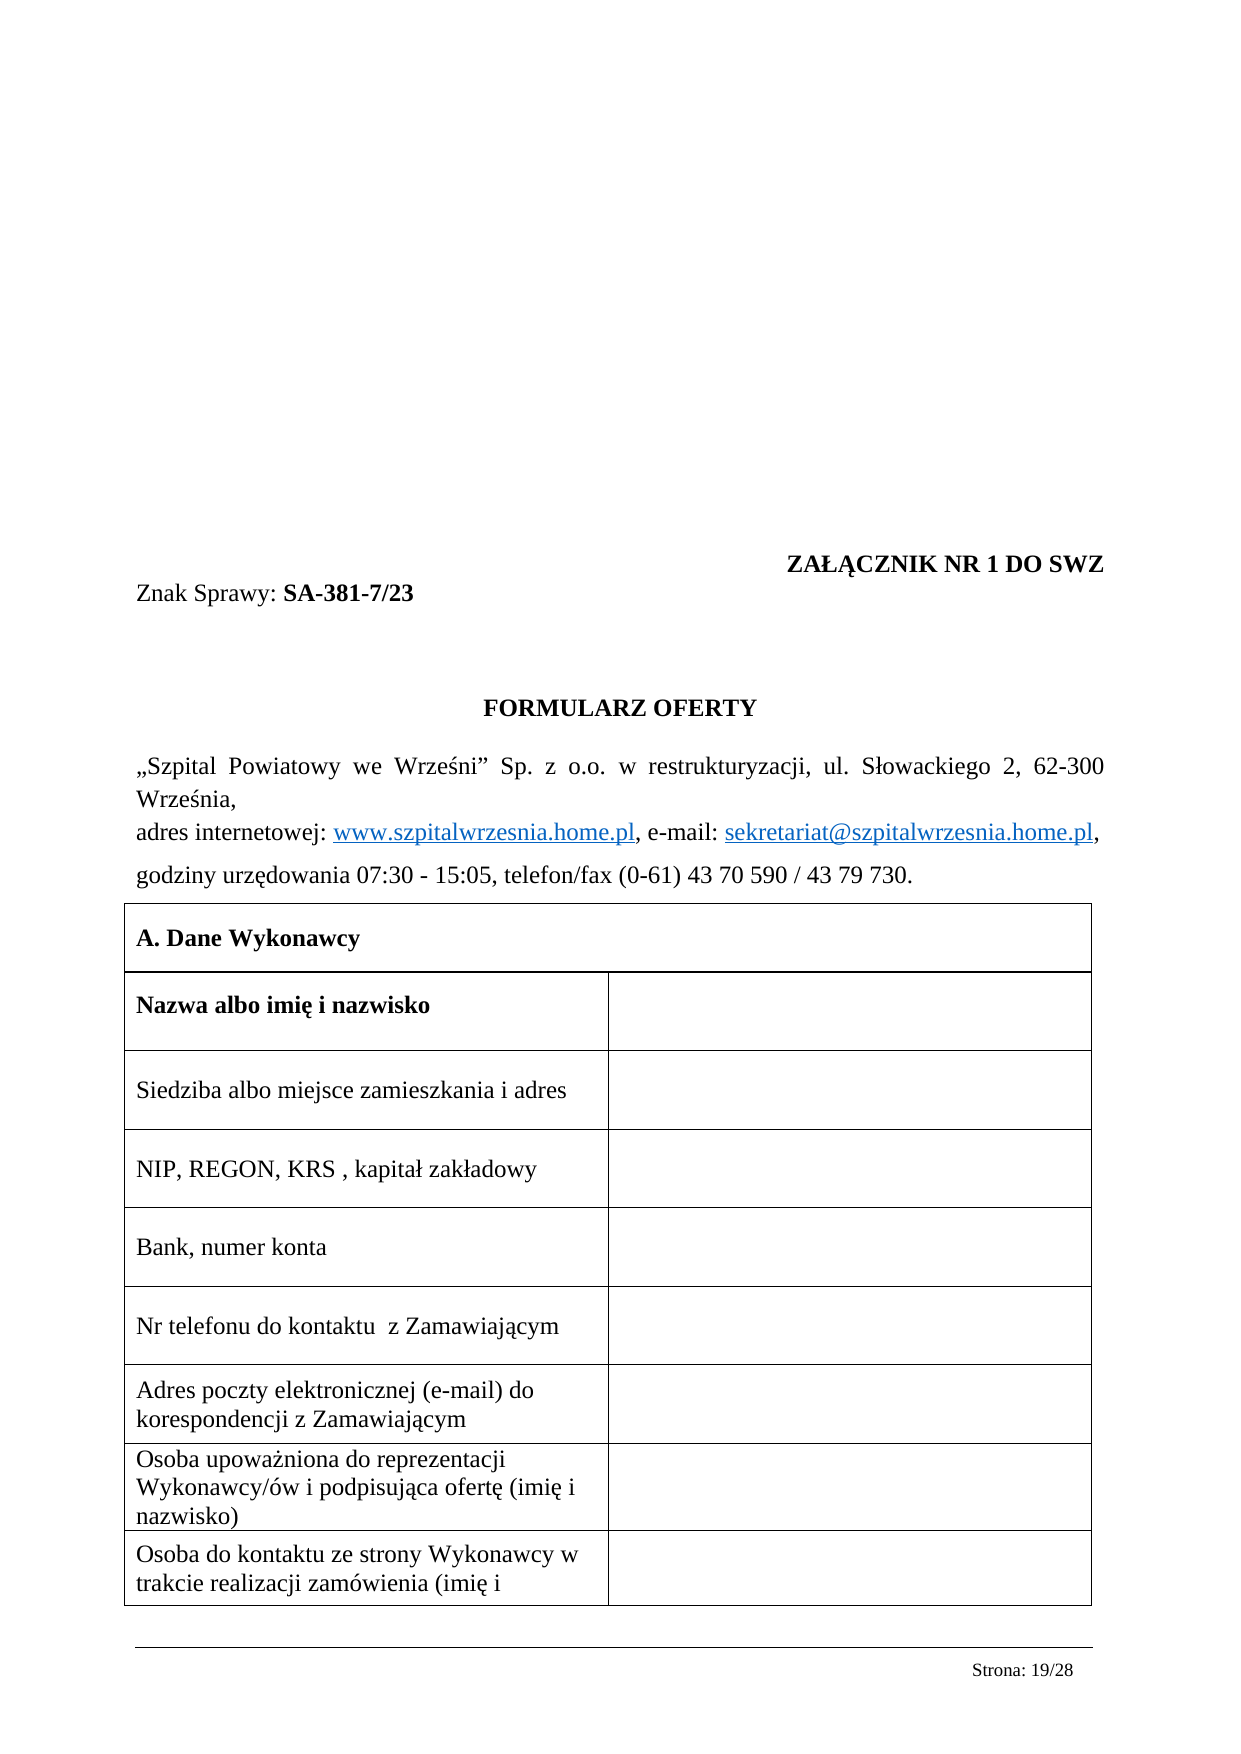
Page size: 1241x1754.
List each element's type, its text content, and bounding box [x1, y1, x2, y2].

table_cell Nr telefonu do kontaktu z Zamawiającym [125, 1287, 608, 1364]
table_cell [609, 973, 1091, 1050]
text ZAŁĄCZNIK NR 1 DO SWZ [136, 549, 1104, 578]
table_cell Bank, numer konta [125, 1208, 608, 1286]
table_cell Osoba upoważniona do reprezentacji Wykonawcy/ów i podpisująca ofertę (imię i nazwisko) [125, 1444, 608, 1530]
text adres internetowej: www.szpitalwrzesnia.home.pl, e-mail: sekretariat@szpitalwrzesnia.home.pl, [724, 817, 1134, 846]
table_cell [609, 1051, 1091, 1128]
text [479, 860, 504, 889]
table_cell [609, 1130, 1091, 1207]
text „Szpital Powiatowy we Wrześni” Sp. z o.o. w restrukturyzacji, ul. Słowackiego 2, 62-300 Września, [136, 751, 1104, 812]
table_cell Nazwa albo imię i nazwisko [125, 973, 608, 1050]
table_cell [609, 1365, 1091, 1443]
table_cell [609, 1444, 1091, 1530]
table_cell [609, 1287, 1091, 1364]
table_cell [609, 1531, 1091, 1605]
text Znak Sprawy: SA-381-7/23 [136, 578, 1104, 607]
text FORMULARZ OFERTY [136, 693, 1104, 722]
table_cell Adres poczty elektronicznej (e-mail) do korespondencji z Zamawiającym [125, 1365, 608, 1443]
table_header A. Dane Wykonawcy [125, 904, 1091, 971]
table_cell Siedziba albo miejsce zamieszkania i adres [125, 1051, 608, 1128]
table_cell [125, 1531, 608, 1605]
table_cell [609, 1208, 1091, 1286]
table_cell NIP, REGON, KRS , kapitał zakładowy [125, 1130, 608, 1207]
text godziny urzędowania 07:30 - 15:05, telefon/fax (0-61) 43 70 590 / 43 79 730. [687, 860, 1134, 889]
